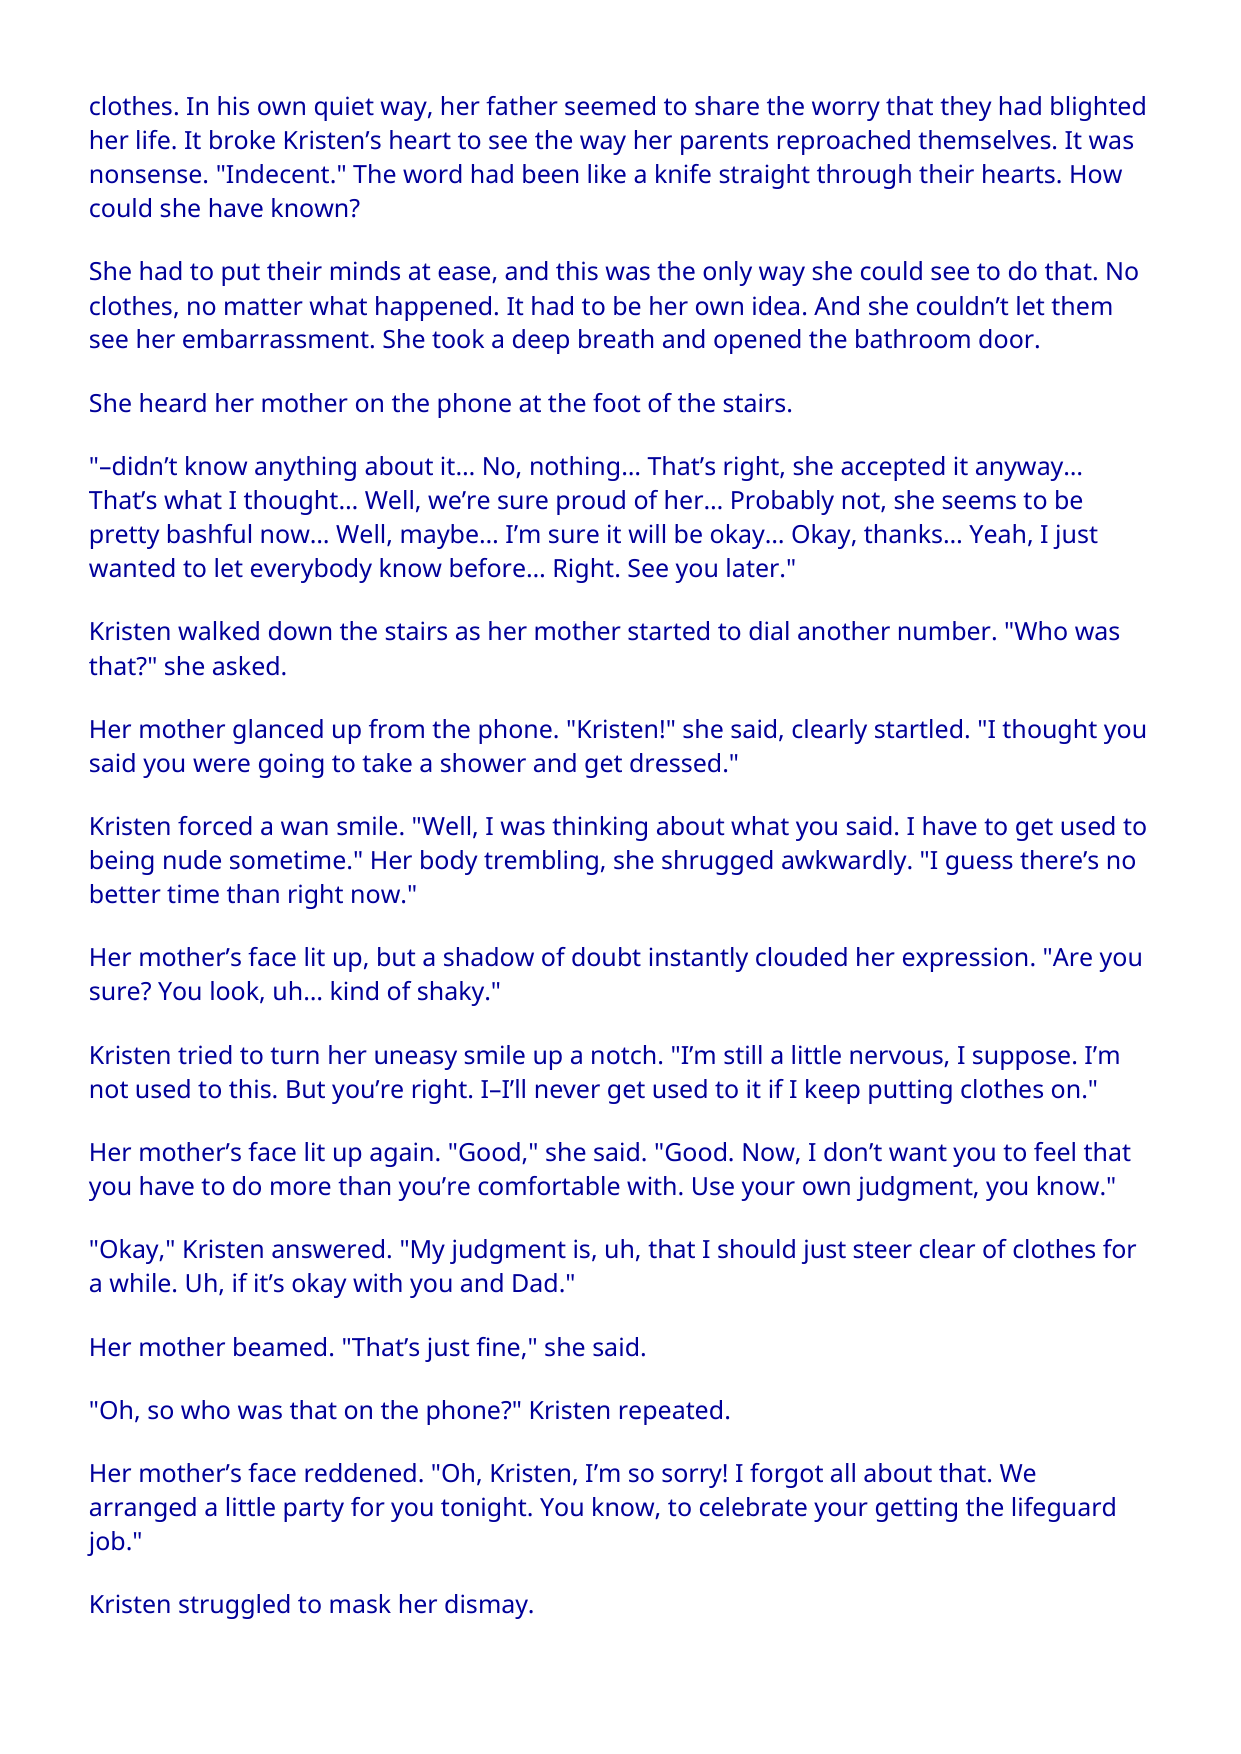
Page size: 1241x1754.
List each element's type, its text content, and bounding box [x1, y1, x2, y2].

text "Oh, so who was that on the phone?" Kristen repeated. [89, 1392, 1152, 1426]
text She had to put their minds at ease, and this was the only way she could see to do that. No clothes, no matter what happened. It had to be her own idea. And she couldn’t let them see her embarrassment. She took a deep breath and opened the bathroom door. [89, 254, 1152, 356]
text Kristen tried to turn her uneasy smile up a notch. "I’m still a little nervous, I suppose. I’m not used to this. But you’re right. I–I’ll never get used to it if I keep putting clothes on." [89, 1037, 1152, 1105]
text She heard her mother on the phone at the foot of the stairs. [89, 385, 1152, 419]
text "Okay," Kristen answered. "My judgment is, uh, that I should just steer clear of clothes for a while. Uh, if it’s okay with you and Dad." [89, 1232, 1152, 1300]
text Kristen struggled to mask her dismay. [89, 1587, 1152, 1621]
text Her mother’s face lit up, but a shadow of doubt instantly clouded her expression. "Are you sure? You look, uh… kind of shaky." [89, 940, 1152, 1008]
text Her mother’s face lit up again. "Good," she said. "Good. Now, I don’t want you to feel that you have to do more than you’re comfortable with. Use your own judgment, you know." [89, 1134, 1152, 1203]
text Kristen walked down the stairs as her mother started to dial another number. "Who was that?" she asked. [89, 614, 1152, 682]
text Her mother beamed. "That’s just fine," she said. [89, 1329, 1152, 1363]
text Her mother glanced up from the phone. "Kristen!" she said, clearly startled. "I thought you said you were going to take a shower and get dressed." [89, 711, 1152, 779]
text Kristen forced a wan smile. "Well, I was thinking about what you said. I have to get used to being nude sometime." Her body trembling, she shrugged awkwardly. "I guess there’s no better time than right now." [89, 809, 1152, 911]
text "–didn’t know anything about it… No, nothing… That’s right, she accepted it anyway… That’s what I thought… Well, we’re sure proud of her… Probably not, she seems to be pretty bashful now… Well, maybe… I’m sure it will be okay… Okay, thanks… Yeah, I just wanted to let everybody know before… Right. See you later." [89, 449, 1152, 585]
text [89, 89, 1152, 225]
text Her mother’s face reddened. "Oh, Kristen, I’m so sorry! I forgot all about that. We arranged a little party for you tonight. You know, to celebrate your getting the lifeguard job." [89, 1456, 1152, 1558]
